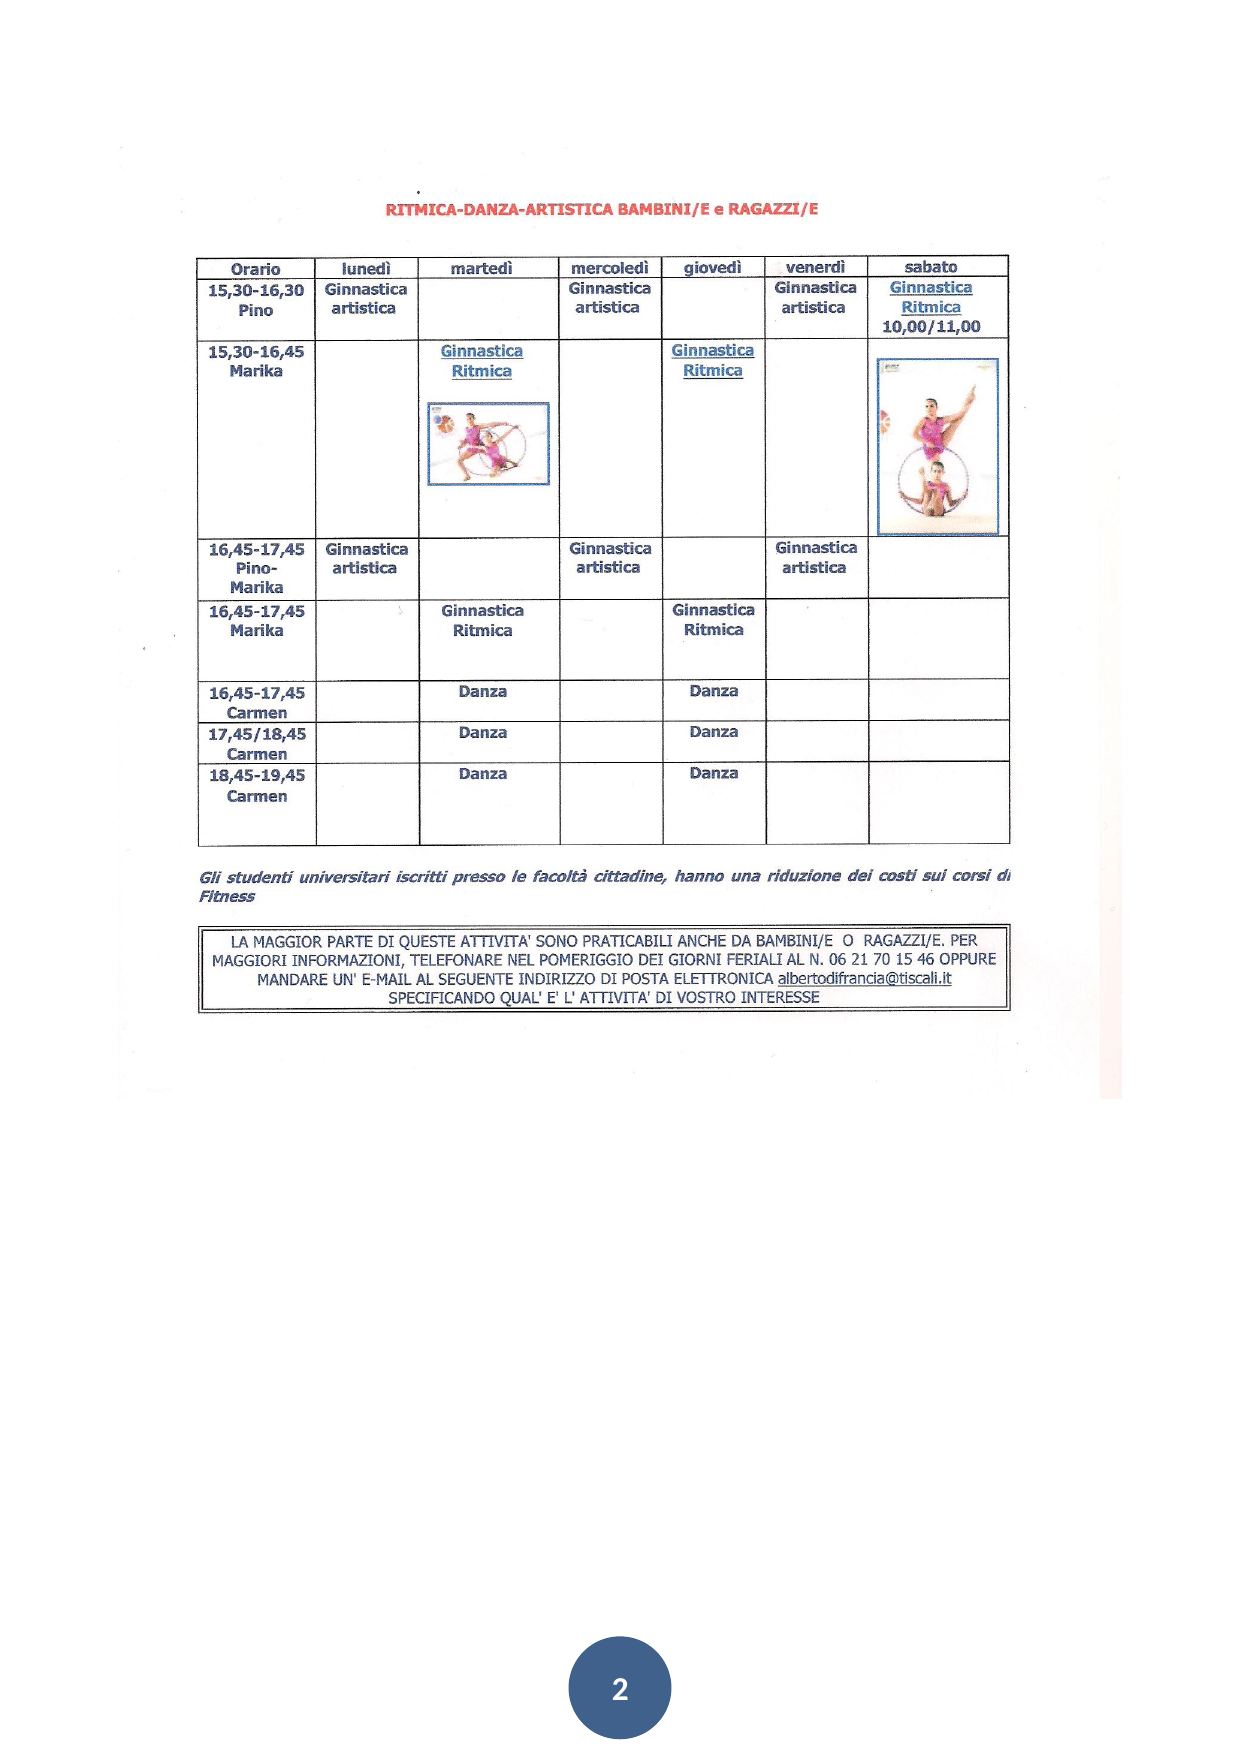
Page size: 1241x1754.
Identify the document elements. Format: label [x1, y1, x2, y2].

picture [118, 147, 1123, 1099]
